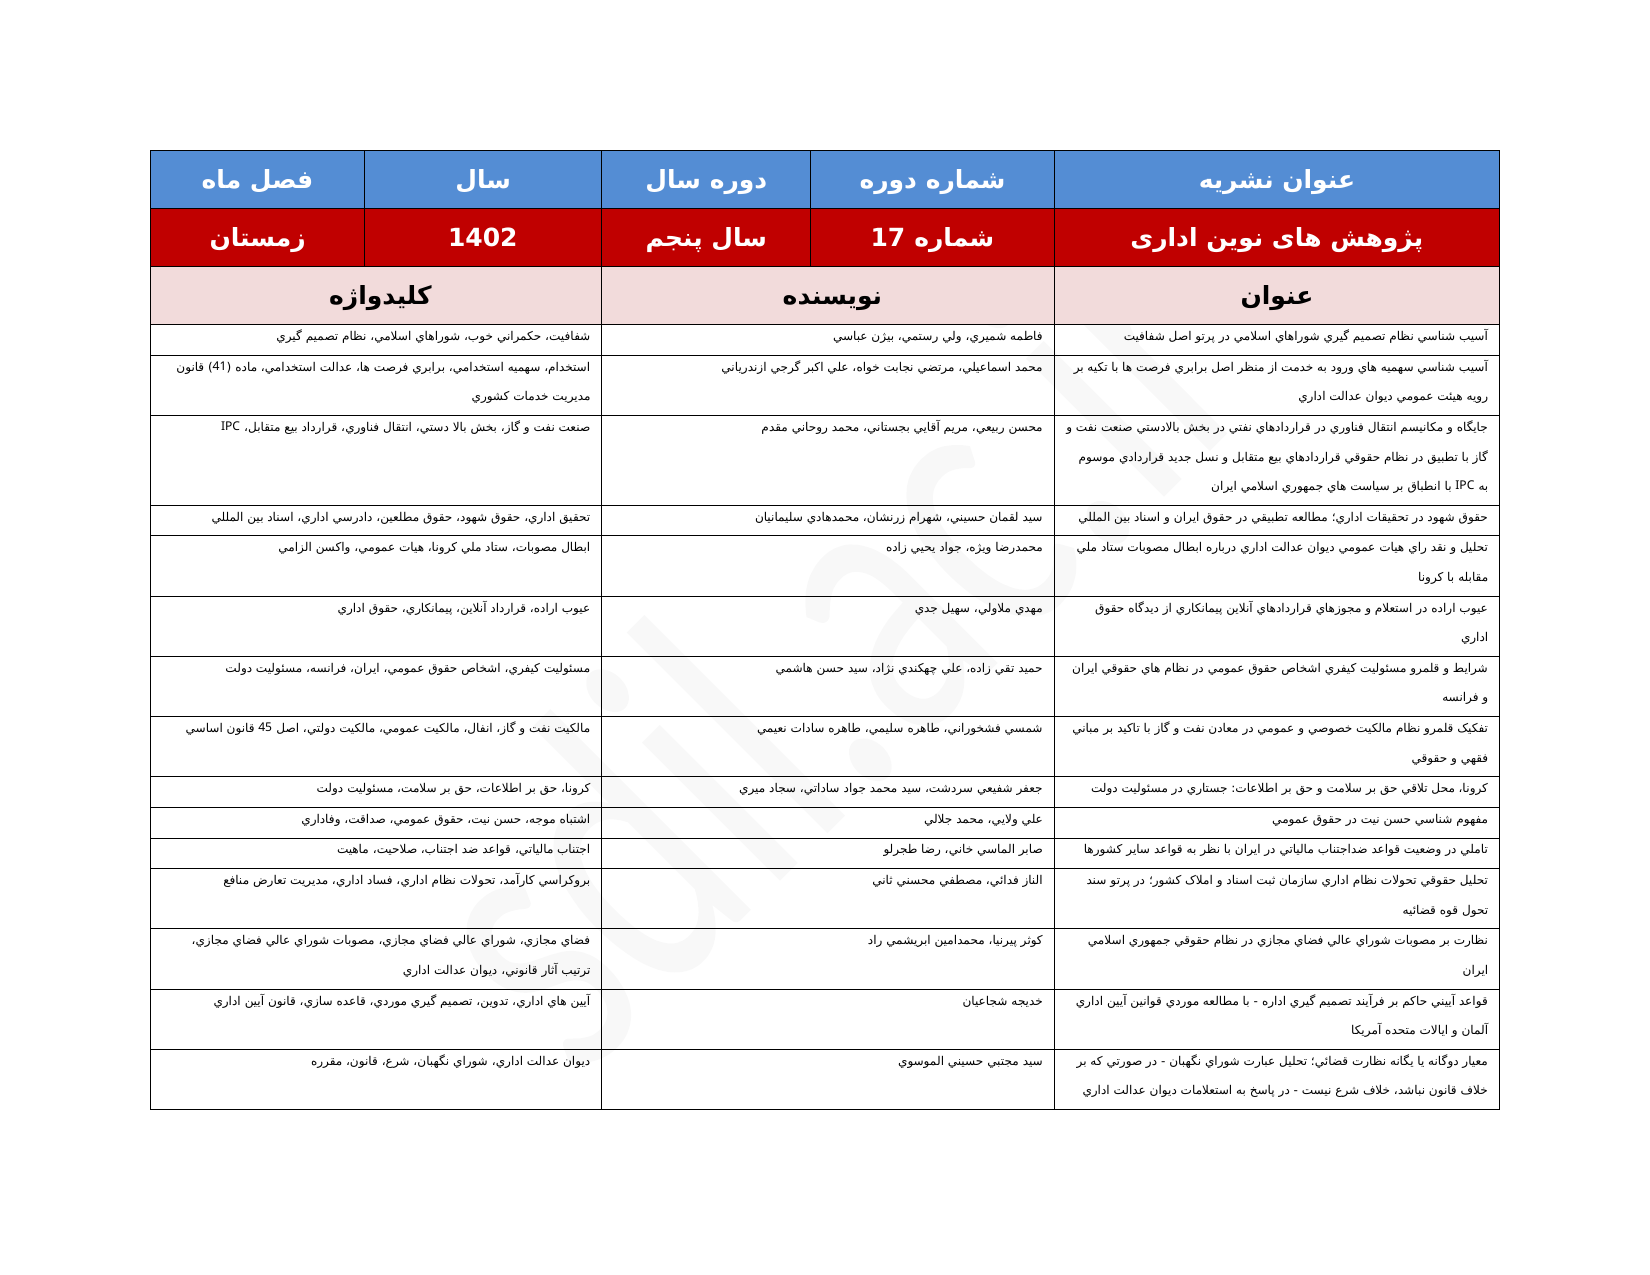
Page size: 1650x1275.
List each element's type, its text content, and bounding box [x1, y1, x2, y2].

table_cell علي ولايي، محمد جلالي [602, 808, 1054, 837]
table_cell خديجه شجاعيان [602, 990, 1054, 1049]
table_cell قواعد آييني حاکم بر فرآيند تصميم گيري اداره - با مطالعه موردي قوانين آيين اداري آلمان و ايالات متحده آمريکا [1055, 990, 1499, 1049]
table_cell تحقيق اداري، حقوق شهود، حقوق مطلعين، دادرسي اداري، اسناد بين المللي [151, 506, 601, 535]
table_cell کلیدواژه [151, 267, 601, 324]
table_cell سال پنجم [602, 209, 810, 266]
table_cell تاملي در وضعيت قواعد ضداجتناب مالياتي در ايران با نظر به قواعد ساير کشورها [1055, 839, 1499, 868]
table_cell مسئوليت کيفري، اشخاص حقوق عمومي، ايران، فرانسه، مسئوليت دولت [151, 657, 601, 716]
table_cell ابطال مصوبات، ستاد ملي کرونا، هيات عمومي، واکسن الزامي [151, 536, 601, 596]
table_cell جايگاه و مکانيسم انتقال فناوري در قراردادهاي نفتي در بخش بالادستي صنعت نفت و گاز با تطبيق در نظام حقوقي قراردادهاي بيع متقابل و نسل جديد قراردادي موسوم به IPC با انطباق بر سياست هاي جمهوري اسلامي ايران [1055, 416, 1499, 505]
table_cell استخدام، سهميه استخدامي، برابري فرصت ها، عدالت استخدامي، ماده (‎41) قانون مديريت خدمات کشوري [151, 356, 601, 415]
table_header دوره سال [602, 151, 810, 208]
table_cell شفافيت، حکمراني خوب، شوراهاي اسلامي، نظام تصميم گيري [151, 325, 601, 355]
table_cell الناز فدائي، مصطفي محسني ثاني [602, 869, 1054, 928]
table_cell آيين هاي اداري، تدوين، تصميم گيري موردي، قاعده سازي، قانون آيين اداري [151, 990, 601, 1049]
table_cell مفهوم شناسي حسن نيت در حقوق عمومي [1055, 808, 1499, 837]
table_cell محمدرضا ويژه، جواد يحيي زاده [602, 536, 1054, 596]
table_cell اجتناب مالياتي، قواعد ضد اجتناب، صلاحيت، ماهيت [151, 839, 601, 868]
table_cell بروکراسي کارآمد، تحولات نظام اداري، فساد اداري، مديريت تعارض منافع [151, 869, 601, 928]
table_cell آسيب شناسي سهميه هاي ورود به خدمت از منظر اصل برابري فرصت ها با تکيه بر رويه هيئت عمومي ديوان عدالت اداري [1055, 356, 1499, 415]
table_cell تحليل و نقد راي هيات عمومي ديوان عدالت اداري درباره ابطال مصوبات ستاد ملي مقابله با کرونا [1055, 536, 1499, 596]
table_cell فاطمه شميري، ولي رستمي، بيژن عباسي [602, 325, 1054, 355]
table_cell مهدي ملاولي، سهيل جدي [602, 597, 1054, 656]
table_cell زمستان [151, 209, 364, 266]
table_cell ديوان عدالت اداري، شوراي نگهبان، شرع، قانون، مقرره [151, 1050, 601, 1109]
table_cell کرونا، حق بر اطلاعات، حق بر سلامت، مسئوليت دولت [151, 777, 601, 807]
table_cell مالکيت نفت و گاز، انفال، مالکيت عمومي، مالکيت دولتي، اصل ‎45 قانون اساسي [151, 717, 601, 776]
table_cell شرايط و قلمرو مسئوليت کيفري اشخاص حقوق عمومي در نظام هاي حقوقي ايران و فرانسه [1055, 657, 1499, 716]
table_cell عنوان‏ [1055, 267, 1499, 324]
table_cell پژوهش های نوین اداری [1055, 209, 1499, 266]
table_cell تفکيک قلمرو نظام مالکيت خصوصي و عمومي در معادن نفت و گاز با تاکيد بر مباني فقهي و حقوقي [1055, 717, 1499, 776]
table_cell محسن ربيعي، مريم آقايي بجستاني، محمد روحاني مقدم [602, 416, 1054, 505]
table_cell تحليل حقوقي تحولات نظام اداري سازمان ثبت اسناد و املاک کشور؛ در پرتو سند تحول قوه قضائيه [1055, 869, 1499, 928]
table_cell شماره 17 [811, 209, 1054, 266]
table_cell شمسي فشخوراني، طاهره سليمي، طاهره سادات نعيمي [602, 717, 1054, 776]
table_header سال [365, 151, 601, 208]
table_cell سيد لقمان حسيني، شهرام زرنشان، محمدهادي سليمانيان [602, 506, 1054, 535]
table_cell سيد مجتبي حسيني الموسوي [602, 1050, 1054, 1109]
table_cell حقوق شهود در تحقيقات اداري؛ مطالعه تطبيقي در حقوق ايران و اسناد بين المللي [1055, 506, 1499, 535]
table_cell محمد اسماعيلي، مرتضي نجابت خواه، علي اکبر گرجي ازندرياني [602, 356, 1054, 415]
table_cell کوثر پيرنيا، محمدامين ابريشمي راد [602, 929, 1054, 988]
table_header عنوان نشریه [1055, 151, 1499, 208]
table_cell کرونا، محل تلاقي حق بر سلامت و حق بر اطلاعات: جستاري در مسئوليت دولت [1055, 777, 1499, 807]
table_header فصل ماه [151, 151, 364, 208]
table_cell نویسنده [602, 267, 1054, 324]
table_cell عيوب اراده، قرارداد آنلاين، پيمانکاري، حقوق اداري [151, 597, 601, 656]
table_cell آسيب شناسي نظام تصميم گيري شوراهاي اسلامي در پرتو اصل شفافيت [1055, 325, 1499, 355]
table_cell حميد تقي زاده، علي چهکندي نژاد، سيد حسن هاشمي [602, 657, 1054, 716]
table_cell نظارت بر مصوبات شوراي عالي فضاي مجازي در نظام حقوقي جمهوري اسلامي ايران [1055, 929, 1499, 988]
table_cell معيار دوگانه يا يگانه نظارت قضائي؛ تحليل عبارت شوراي نگهبان - در صورتي که بر خلاف قانون نباشد، خلاف شرع نيست - در پاسخ به استعلامات ديوان عدالت اداري [1055, 1050, 1499, 1109]
table_cell صنعت نفت و گاز، بخش بالا دستي، انتقال فناوري، قرارداد بيع متقابل، IPC [151, 416, 601, 505]
table_cell عيوب اراده در استعلام و مجوزهاي قراردادهاي آنلاين پيمانکاري از ديدگاه حقوق اداري [1055, 597, 1499, 656]
table_cell صابر الماسي خاني، رضا طجرلو [602, 839, 1054, 868]
table_cell اشتباه موجه، حسن نيت، حقوق عمومي، صداقت، وفاداري [151, 808, 601, 837]
table_cell 1402 [365, 209, 601, 266]
table_cell فضاي مجازي، شوراي عالي فضاي مجازي، مصوبات شوراي عالي فضاي مجازي، ترتيب آثار قانوني، ديوان عدالت اداري [151, 929, 601, 988]
table_header شماره دوره [811, 151, 1054, 208]
table_cell جعفر شفيعي سردشت، سيد محمد جواد ساداتي، سجاد ميري [602, 777, 1054, 807]
